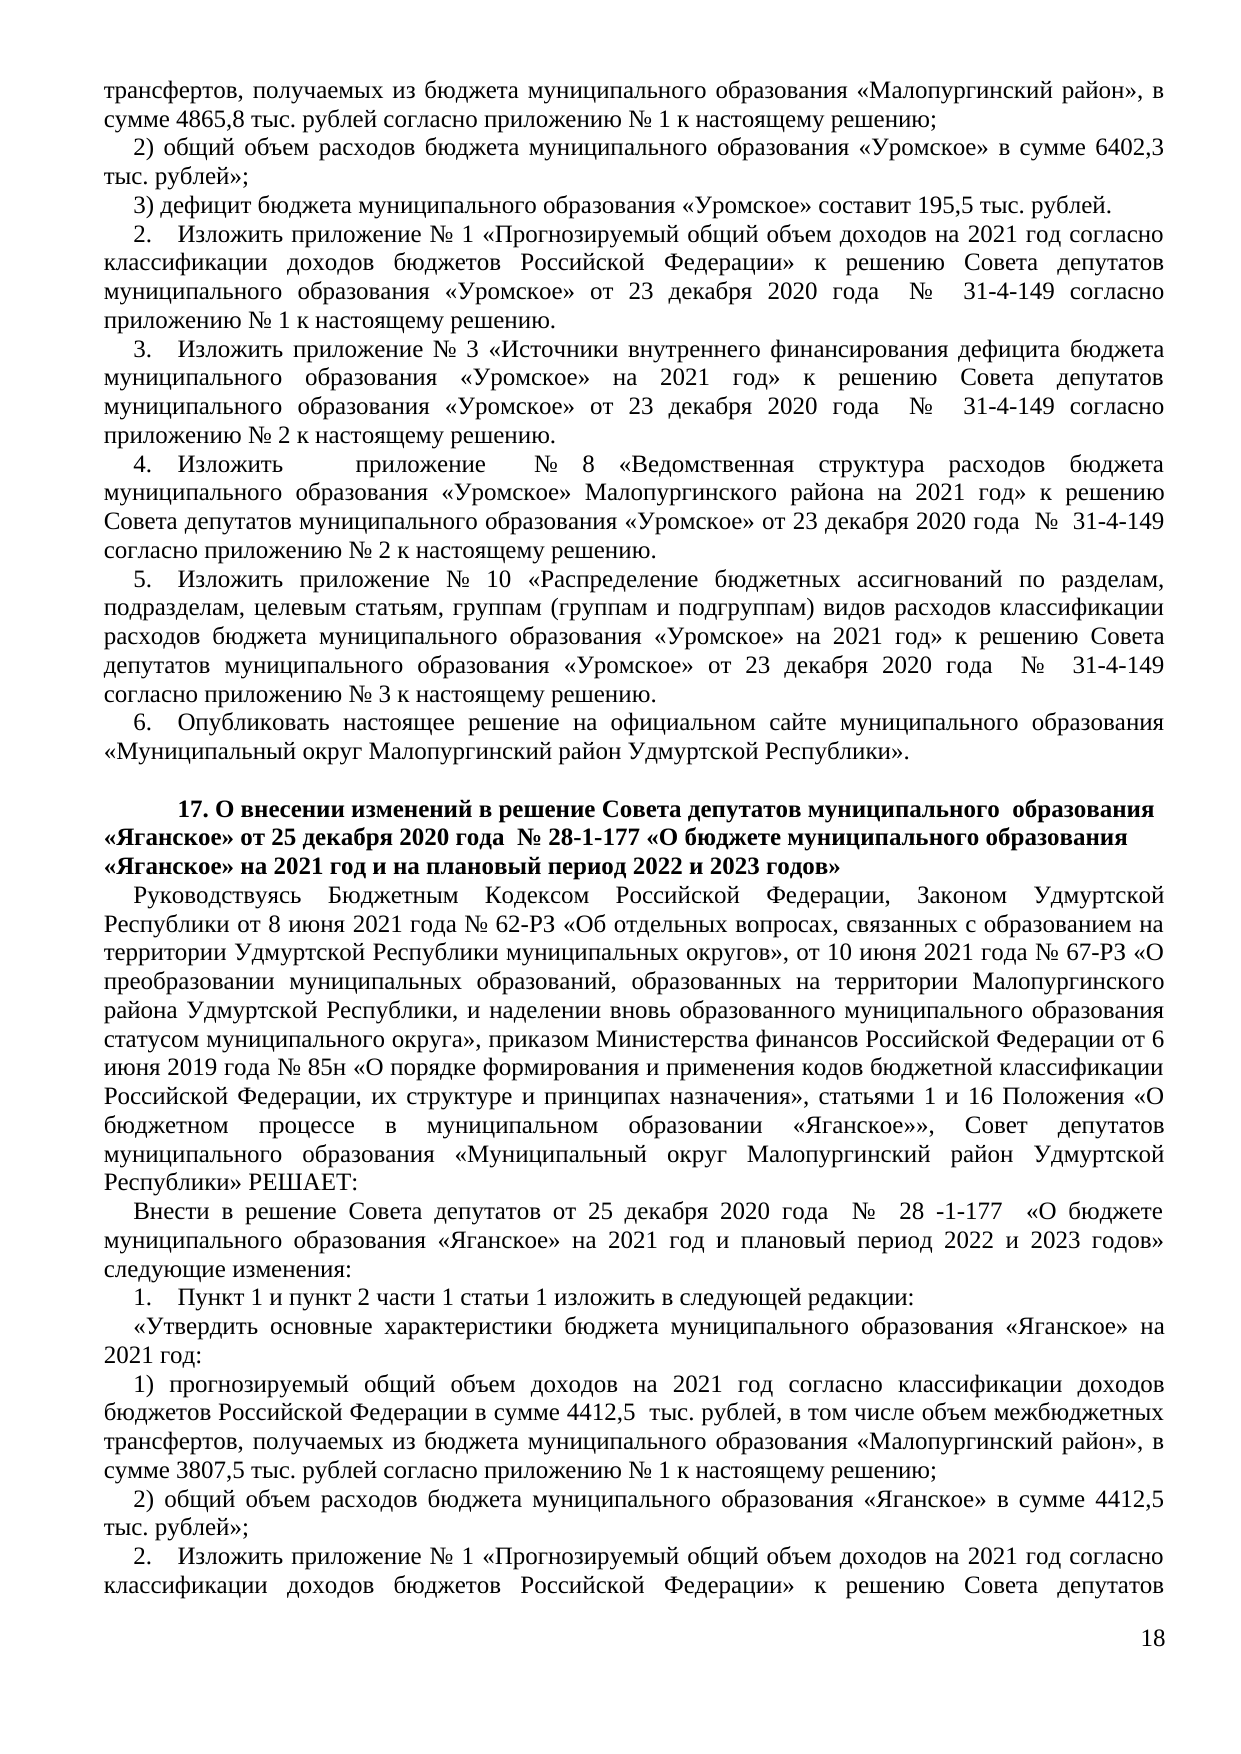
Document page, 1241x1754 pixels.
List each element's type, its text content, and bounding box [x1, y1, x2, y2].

text 2. Изложить приложение № 1 «Прогнозируемый общий объем доходов на 2021 год согласно классификации доходов бюджетов Российской Федерации» к решению Совета депутатов муниципального образования «Уромское» от 23 декабря 2020 года № 31-4-149 согласно приложению № 1 к настоящему решению. [103, 219, 1165, 334]
text «Утвердить основные характеристики бюджета муниципального образования «Яганское» на 2021 год: [103, 1311, 1165, 1369]
text 3. Изложить приложение № 3 «Источники внутреннего финансирования дефицита бюджета муниципального образования «Уромское» на 2021 год» к решению Совета депутатов муниципального образования «Уромское» от 23 декабря 2020 года № 31-4-149 согласно приложению № 2 к настоящему решению. [103, 334, 1165, 449]
text 5. Изложить приложение № 10 «Распределение бюджетных ассигнований по разделам, подразделам, целевым статьям, группам (группам и подгруппам) видов расходов классификации расходов бюджета муниципального образования «Уромское» на 2021 год» к решению Совета депутатов муниципального образования «Уромское» от 23 декабря 2020 года № 31-4-149 согласно приложению № 3 к настоящему решению. [103, 564, 1165, 707]
text 3) дефицит бюджета муниципального образования «Уромское» составит 195,5 тыс. рублей. [103, 190, 1165, 219]
text 6. Опубликовать настоящее решение на официальном сайте муниципального образования «Муниципальный округ Малопургинский район Удмуртской Республики». [103, 707, 1165, 765]
text 1) прогнозируемый общий объем доходов на 2021 год согласно классификации доходов бюджетов Российской Федерации в сумме 4412,5 тыс. рублей, в том числе объем межбюджетных трансфертов, получаемых из бюджета муниципального образования «Малопургинский район», в сумме 3807,5 тыс. рублей согласно приложению № 1 к настоящему решению; [103, 1369, 1165, 1484]
text Руководствуясь Бюджетным Кодексом Российской Федерации, Законом Удмуртской Республики от 8 июня 2021 года № 62-РЗ «Об отдельных вопросах, связанных с образованием на территории Удмуртской Республики муниципальных округов», от 10 июня 2021 года № 67-РЗ «О преобразовании муниципальных образований, образованных на территории Малопургинского района Удмуртской Республики, и наделении вновь образованного муниципального образования статусом муниципального округа», приказом Министерства финансов Российской Федерации от 6 июня 2019 года № 85н «О порядке формирования и применения кодов бюджетной классификации Российской Федерации, их структуре и принципах назначения», статьями 1 и 16 Положения «О бюджетном процессе в муниципальном образовании «Яганское»», Совет депутатов муниципального образования «Муниципальный округ Малопургинский район Удмуртской Республики» РЕШАЕТ: [103, 880, 1165, 1196]
text 2) общий объем расходов бюджета муниципального образования «Яганское» в сумме 4412,5 тыс. рублей»; [103, 1484, 1165, 1541]
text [103, 1541, 1165, 1599]
text 1. Пункт 1 и пункт 2 части 1 статьи 1 изложить в следующей редакции: [103, 1282, 1165, 1311]
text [103, 75, 1165, 132]
text 2) общий объем расходов бюджета муниципального образования «Уромское» в сумме 6402,3 тыс. рублей»; [103, 132, 1165, 190]
text Внести в решение Совета депутатов от 25 декабря 2020 года № 28 -1-177 «О бюджете муниципального образования «Яганское» на 2021 год и плановый период 2022 и 2023 годов» следующие изменения: [103, 1196, 1165, 1282]
text 4. Изложить приложение № 8 «Ведомственная структура расходов бюджета муниципального образования «Уромское» Малопургинского района на 2021 год» к решению Совета депутатов муниципального образования «Уромское» от 23 декабря 2020 года № 31-4-149 согласно приложению № 2 к настоящему решению. [103, 449, 1165, 564]
text 17. О внесении изменений в решение Совета депутатов муниципального образования «Яганское» от 25 декабря 2020 года № 28-1-177 «О бюджете муниципального образования «Яганское» на 2021 год и на плановый период 2022 и 2023 годов» [103, 794, 1165, 880]
